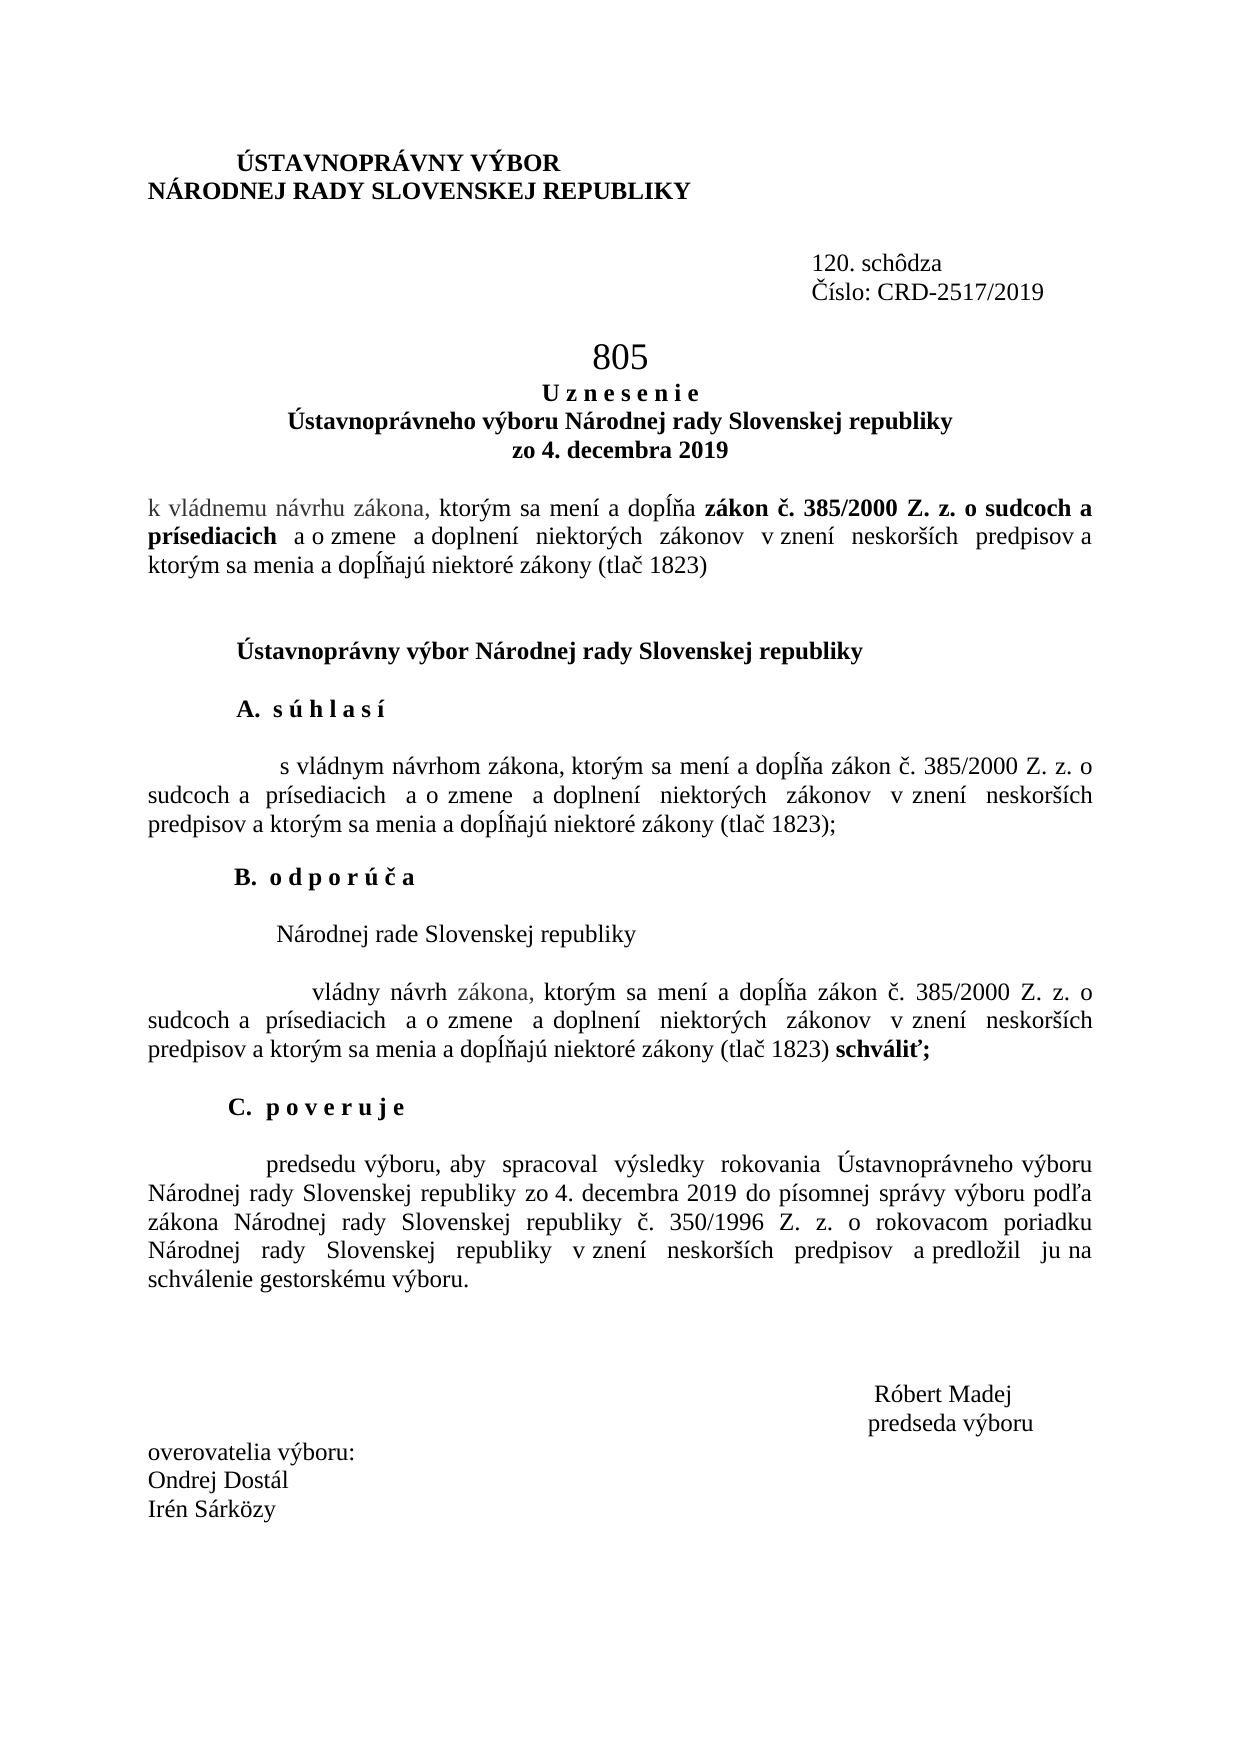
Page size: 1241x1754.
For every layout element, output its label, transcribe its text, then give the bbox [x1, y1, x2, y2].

text Irén Sárkӧzy [148, 1494, 1093, 1523]
text 805 [148, 334, 1093, 378]
text predsedu výboru, aby spracoval výsledky rokovania Ústavnoprávneho výboru Národnej rady Slovenskej republiky zo 4. decembra 2019 do písomnej správy výboru podľa zákona Národnej rady Slovenskej republiky č. 350/1996 Z. z. o rokovacom poriadku Národnej rady Slovenskej republiky v znení neskorších predpisov a predložil ju na schválenie gestorskému výboru. [148, 1149, 1093, 1293]
text zo 4. decembra 2019 [148, 435, 1093, 464]
text U z n e s e n i e [148, 378, 1093, 406]
text predseda výboru [738, 1408, 1093, 1437]
text Ústavnoprávny výbor Národnej rady Slovenskej republiky [148, 636, 1093, 665]
text overovatelia výboru: [148, 1437, 1093, 1465]
text Róbert Madej [148, 1379, 1093, 1408]
text Číslo: CRD-2517/2019 [729, 277, 1093, 306]
text Ondrej Dostál [148, 1465, 1093, 1494]
text Ústavnoprávneho výboru Národnej rady Slovenskej republiky [148, 406, 1093, 435]
text 120. schôdza [148, 248, 1093, 277]
text Národnej rade Slovenskej republiky [148, 919, 1093, 948]
text k vládnemu návrhu zákona, ktorým sa mení a dopĺňa zákon č. 385/2000 Z. z. o sudcoch a prísediacich a o zmene a doplnení niektorých zákonov v znení neskorších predpisov a ktorým sa menia a dopĺňajú niektoré zákony (tlač 1823) [148, 493, 1093, 579]
text B. o d p o r ú č a [148, 862, 1093, 890]
text NÁRODNEJ RADY SLOVENSKEJ REPUBLIKY [148, 176, 1093, 205]
text A. s ú h l a s í [148, 694, 1093, 723]
text vládny návrh zákona, ktorým sa mení a dopĺňa zákon č. 385/2000 Z. z. o sudcoch a prísediacich a o zmene a doplnení niektorých zákonov v znení neskorších predpisov a ktorým sa menia a dopĺňajú niektoré zákony (tlač 1823) schváliť; [148, 977, 1093, 1063]
text C. p o v e r u j e [148, 1092, 1093, 1120]
subtitle ÚSTAVNOPRÁVNY VÝBOR [236, 148, 1093, 176]
text s vládnym návrhom zákona, ktorým sa mení a dopĺňa zákon č. 385/2000 Z. z. o sudcoch a prísediacich a o zmene a doplnení niektorých zákonov v znení neskorších predpisov a ktorým sa menia a dopĺňajú niektoré zákony (tlač 1823); [148, 751, 1093, 838]
